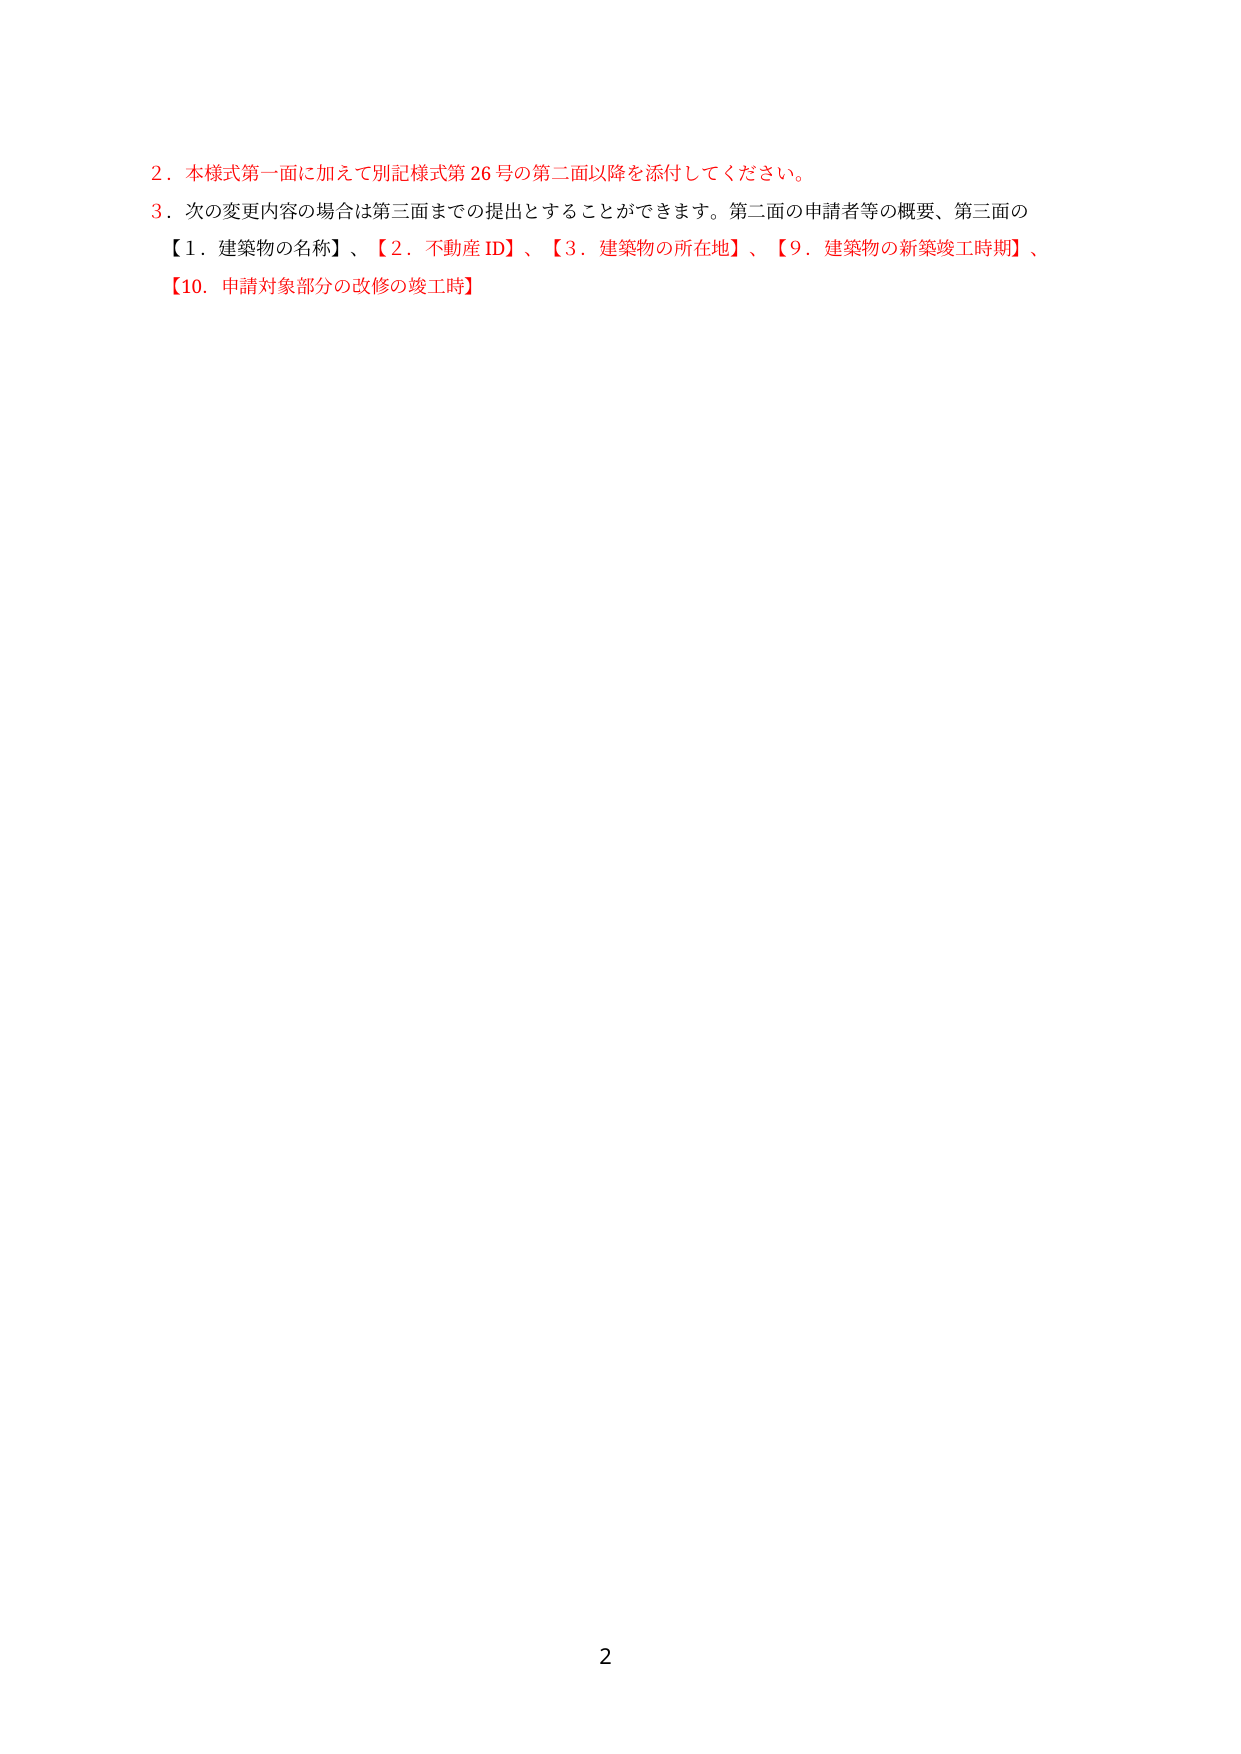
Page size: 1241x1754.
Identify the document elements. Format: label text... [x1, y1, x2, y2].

text ２．本様式第一面に加えて別記様式第26号の第二面以降を添付してください。 [148, 154, 1063, 191]
text ３．次の変更内容の場合は第三面までの提出とすることができます。第二面の申請者等の概要、第三面の【１．建築物の名称】、【２．不動産ID】、【３．建築物の所在地】、【９．建築物の新築竣工時期】、【10．申請対象部分の改修の竣工時】 [148, 191, 1063, 304]
